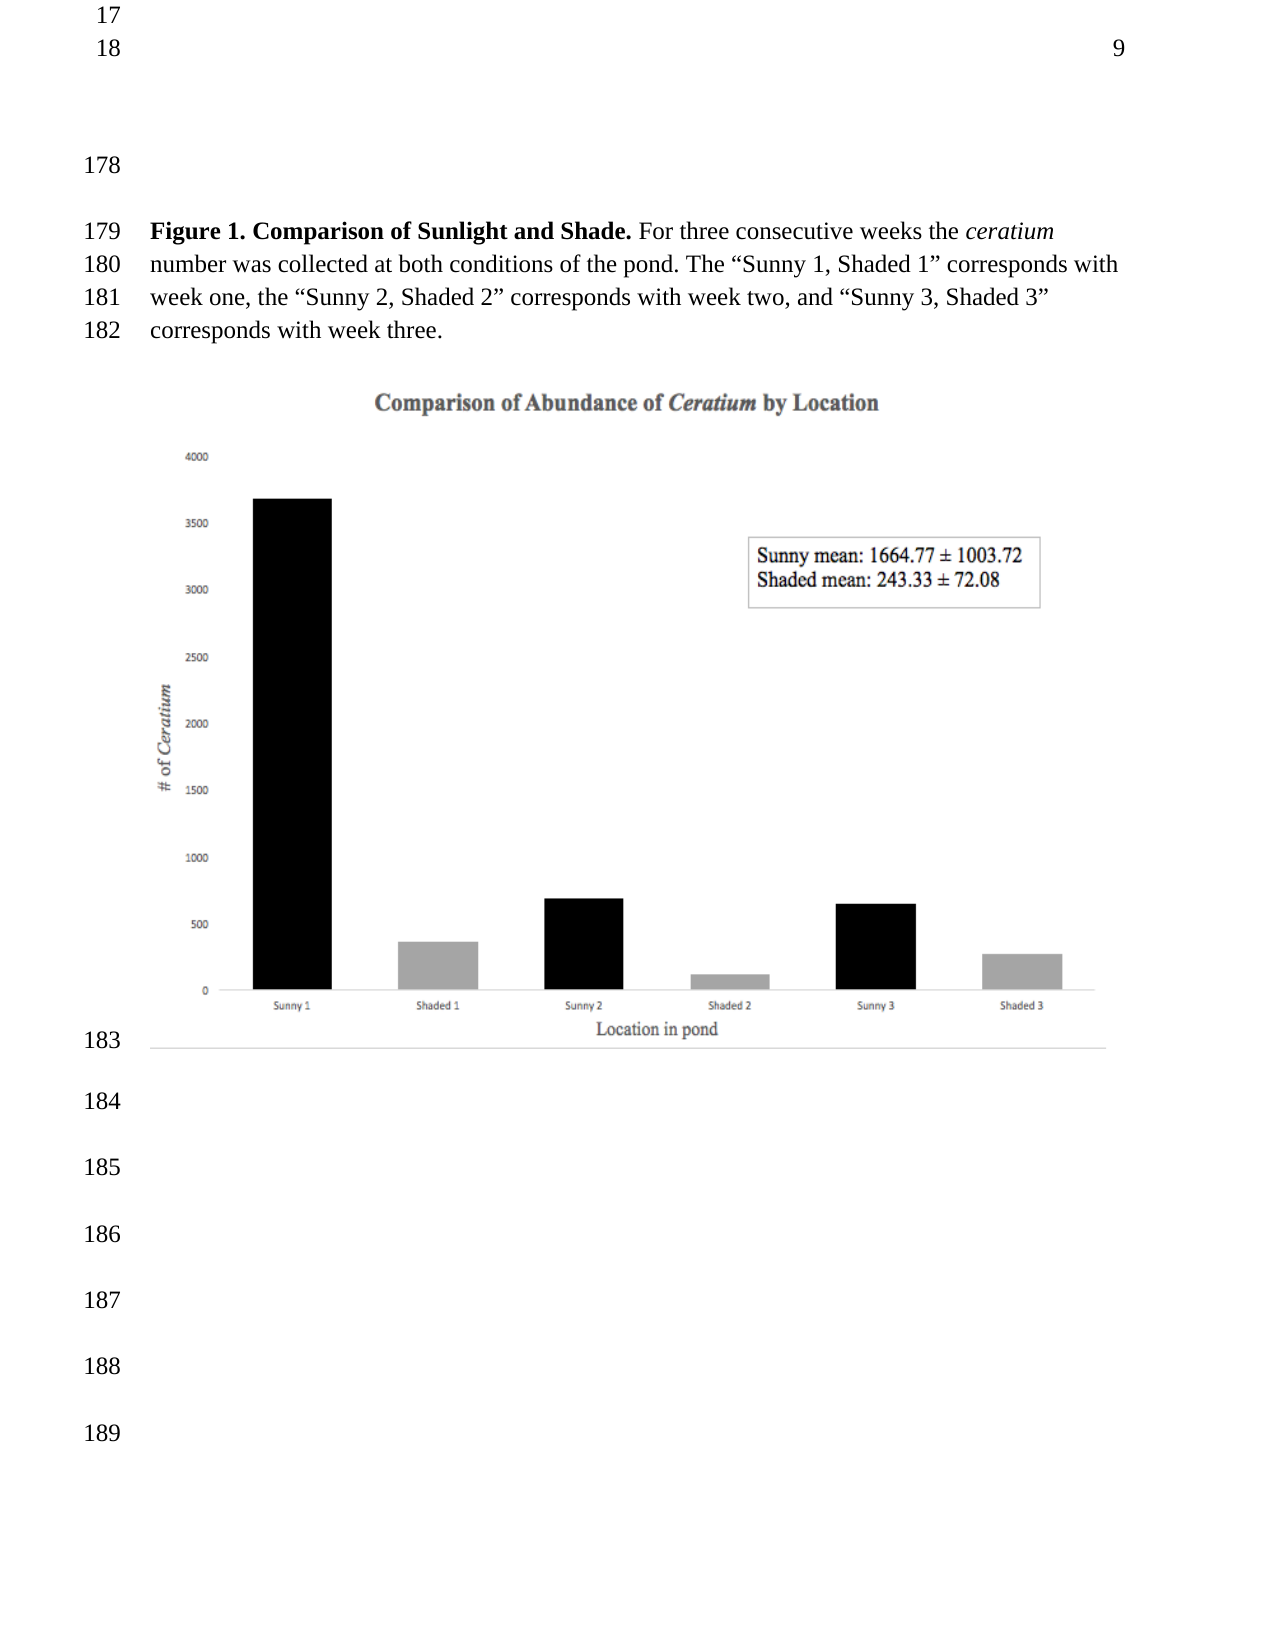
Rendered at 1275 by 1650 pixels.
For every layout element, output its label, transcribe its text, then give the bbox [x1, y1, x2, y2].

text Figure 1. Comparison of Sunlight and Shade. For three consecutive weeks the ceratium number was collected at both conditions of the pond. The “Sunny 1, Shaded 1” corresponds with week one, the “Sunny 2, Shaded 2” corresponds with week two, and “Sunny 3, Shaded 3” corresponds with week three. [150, 216, 1125, 344]
picture [150, 381, 1107, 1049]
